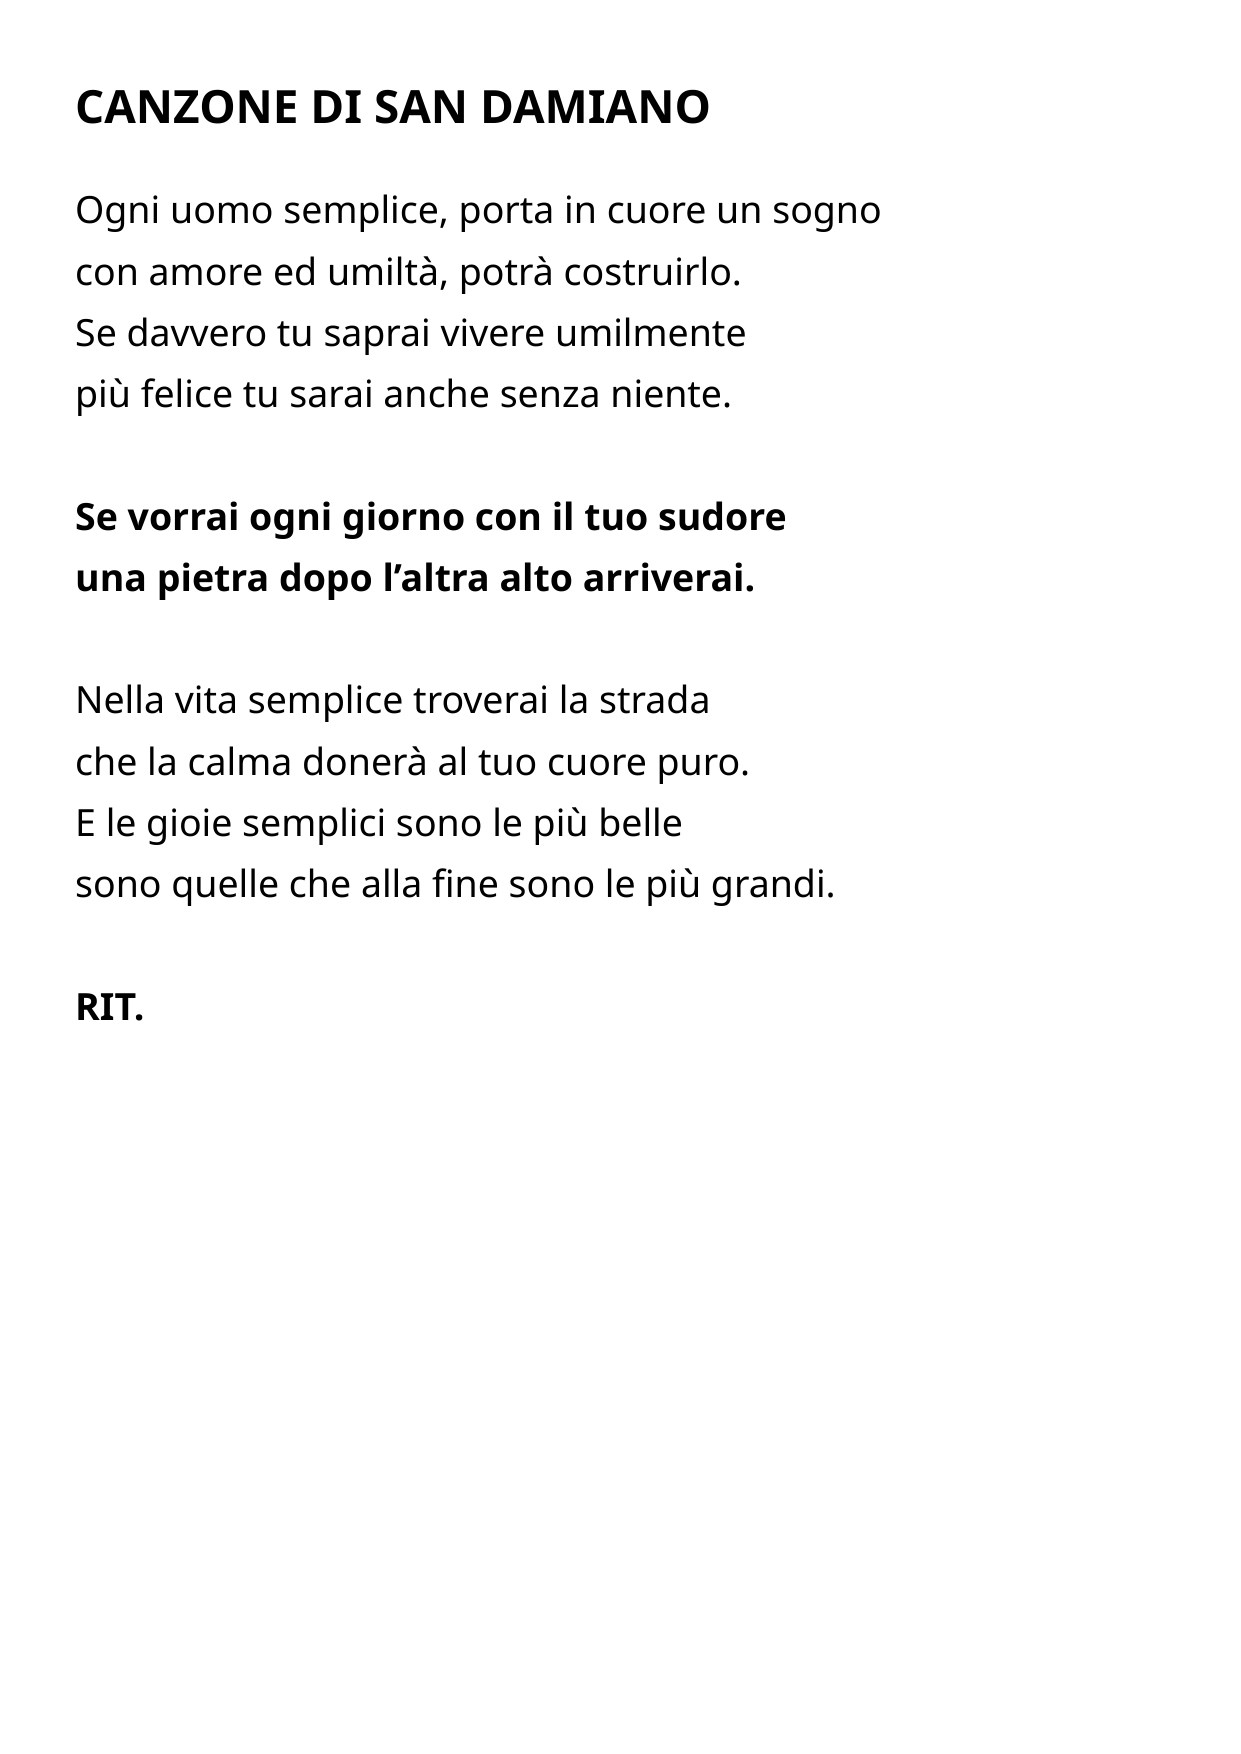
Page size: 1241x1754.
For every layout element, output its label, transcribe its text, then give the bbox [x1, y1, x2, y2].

text una pietra dopo l’altra alto arriverai. [75, 551, 1165, 602]
text più felice tu sarai anche senza niente. [75, 368, 1165, 419]
text CANZONE DI SAN DAMIANO [75, 75, 1165, 137]
text Nella vita semplice troverai la strada [75, 674, 1165, 725]
text RIT. [75, 980, 1165, 1031]
text sono quelle che alla fine sono le più grandi. [75, 858, 1165, 909]
text E le gioie semplici sono le più belle [75, 796, 1165, 847]
text Se davvero tu saprai vivere umilmente [75, 306, 1165, 357]
text Ogni uomo semplice, porta in cuore un sogno [75, 184, 1165, 235]
text che la calma donerà al tuo cuore puro. [75, 735, 1165, 786]
text con amore ed umiltà, potrà costruirlo. [75, 245, 1165, 296]
text Se vorrai ogni giorno con il tuo sudore [75, 490, 1165, 541]
